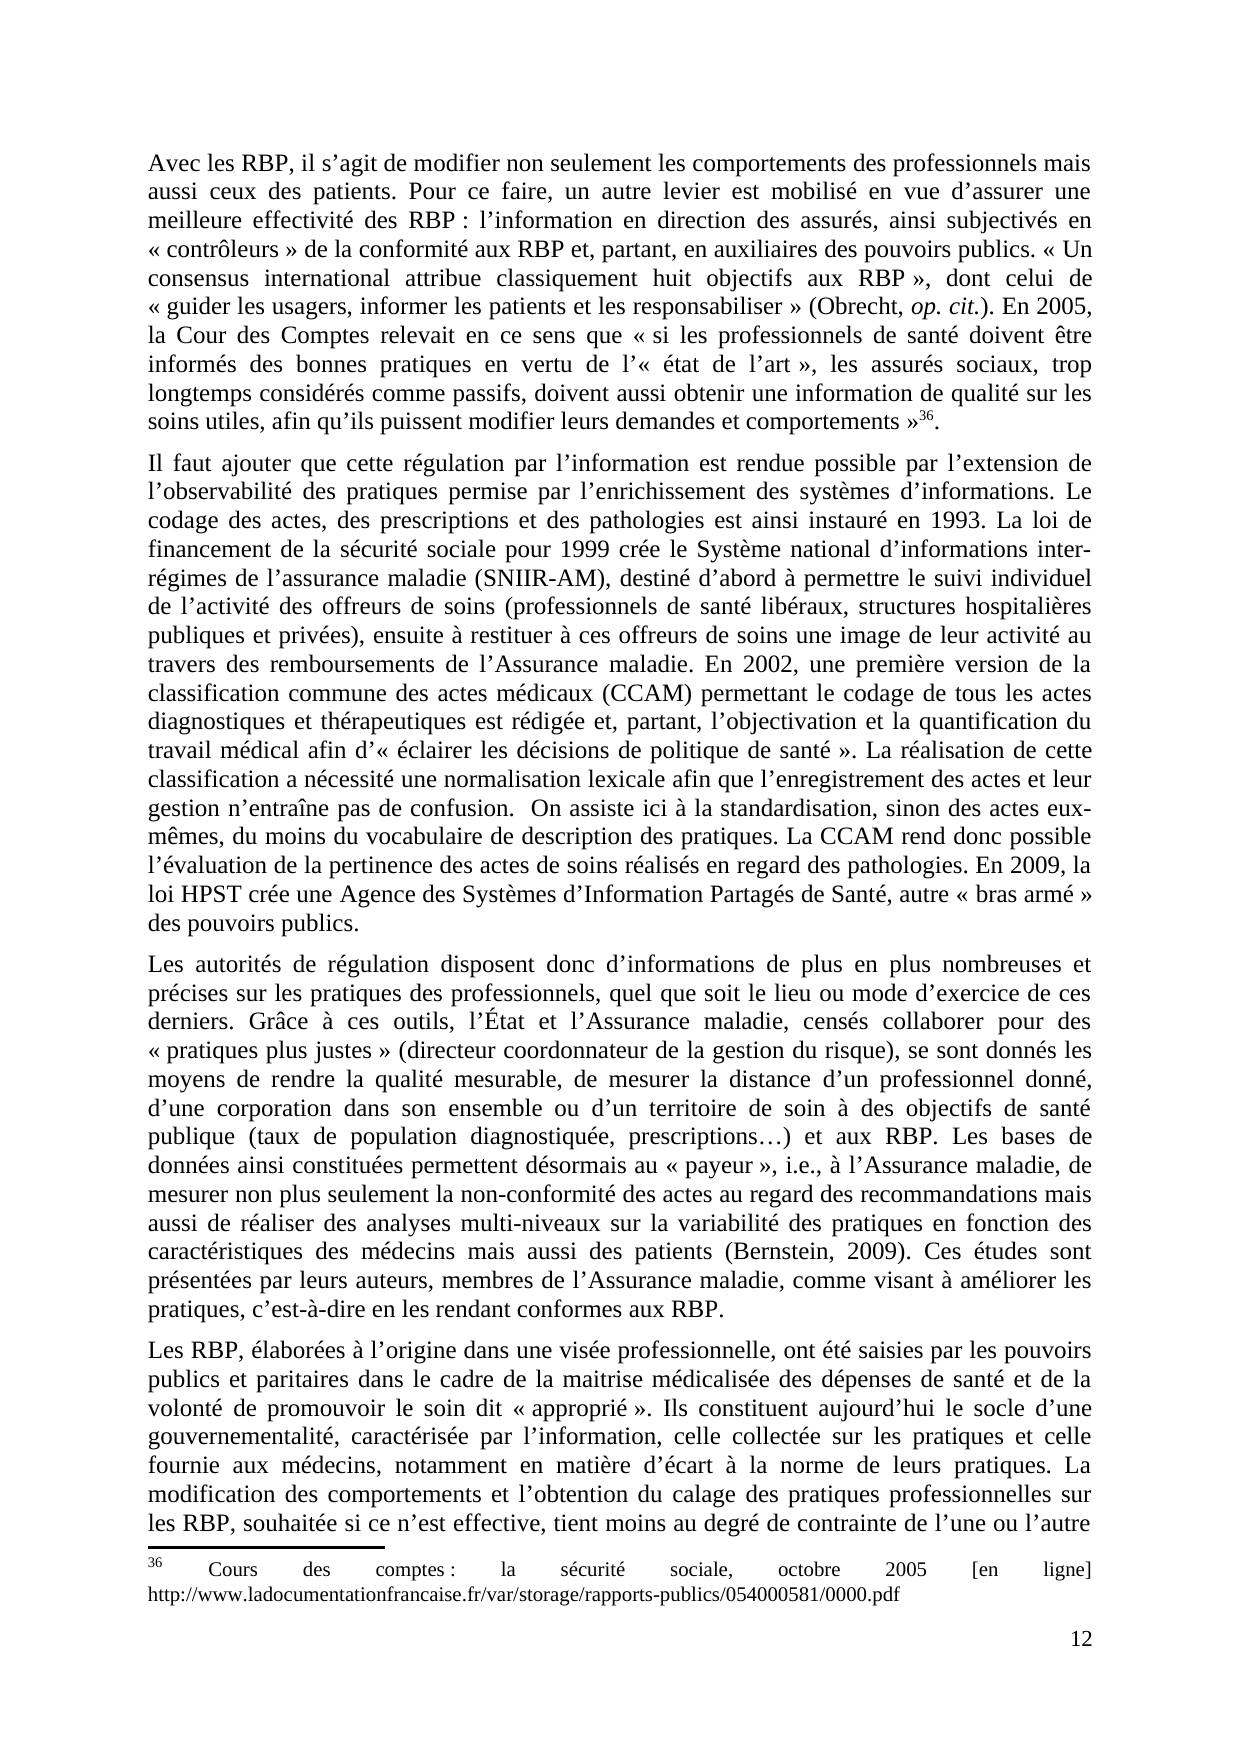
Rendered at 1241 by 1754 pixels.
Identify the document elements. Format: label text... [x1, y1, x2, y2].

text Les autorités de régulation disposent donc d’informations de plus en plus nombreuses et précises sur les pratiques des professionnels, quel que soit le lieu ou mode d’exercice de ces derniers. Grâce à ces outils, l’État et l’Assurance maladie, censés collaborer pour des « pratiques plus justes » (directeur coordonnateur de la gestion du risque), se sont donnés les moyens de rendre la qualité mesurable, de mesurer la distance d’un professionnel donné, d’une corporation dans son ensemble ou d’un territoire de soin à des objectifs de santé publique (taux de population diagnostiquée, prescriptions…) et aux RBP. Les bases de données ainsi constituées permettent désormais au « payeur », i.e., à l’Assurance maladie, de mesurer non plus seulement la non-conformité des actes au regard des recommandations mais aussi de réaliser des analyses multi-niveaux sur la variabilité des pratiques en fonction des caractéristiques des médecins mais aussi des patients (Bernstein, 2009). Ces études sont présentées par leurs auteurs, membres de l’Assurance maladie, comme visant à améliorer les pratiques, c’est-à-dire en les rendant conformes aux RBP. [148, 949, 1093, 1323]
text Avec les RBP, il s’agit de modifier non seulement les comportements des professionnels mais aussi ceux des patients. Pour ce faire, un autre levier est mobilisé en vue d’assurer une meilleure effectivité des RBP : l’information en direction des assurés, ainsi subjectivés en « contrôleurs » de la conformité aux RBP et, partant, en auxiliaires des pouvoirs publics. « Un consensus international attribue classiquement huit objectifs aux RBP », dont celui de « guider les usagers, informer les patients et les responsabiliser » (Obrecht, op. cit.). En 2005, la Cour des Comptes relevait en ce sens que « si les professionnels de santé doivent être informés des bonnes pratiques en vertu de l’« état de l’art », les assurés sociaux, trop longtemps considérés comme passifs, doivent aussi obtenir une information de qualité sur les soins utiles, afin qu’ils puissent modifier leurs demandes et comportements ». [148, 148, 1093, 435]
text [148, 1335, 1093, 1536]
text Il faut ajouter que cette régulation par l’information est rendue possible par l’extension de l’observabilité des pratiques permise par l’enrichissement des systèmes d’informations. Le codage des actes, des prescriptions et des pathologies est ainsi instauré en 1993. La loi de financement de la sécurité sociale pour 1999 crée le Système national d’informations inter-régimes de l’assurance maladie (SNIIR-AM), destiné d’abord à permettre le suivi individuel de l’activité des offreurs de soins (professionnels de santé libéraux, structures hospitalières publiques et privées), ensuite à restituer à ces offreurs de soins une image de leur activité au travers des remboursements de l’Assurance maladie. En 2002, une première version de la classification commune des actes médicaux (CCAM) permettant le codage de tous les actes diagnostiques et thérapeutiques est rédigée et, partant, l’objectivation et la quantification du travail médical afin d’« éclairer les décisions de politique de santé ». La réalisation de cette classification a nécessité une normalisation lexicale afin que l’enregistrement des actes et leur gestion n’entraîne pas de confusion. On assiste ici à la standardisation, sinon des actes eux-mêmes, du moins du vocabulaire de description des pratiques. La CCAM rend donc possible l’évaluation de la pertinence des actes de soins réalisés en regard des pathologies. En 2009, la loi HPST crée une Agence des Systèmes d’Information Partagés de Santé, autre « bras armé » des pouvoirs publics. [148, 448, 1093, 936]
